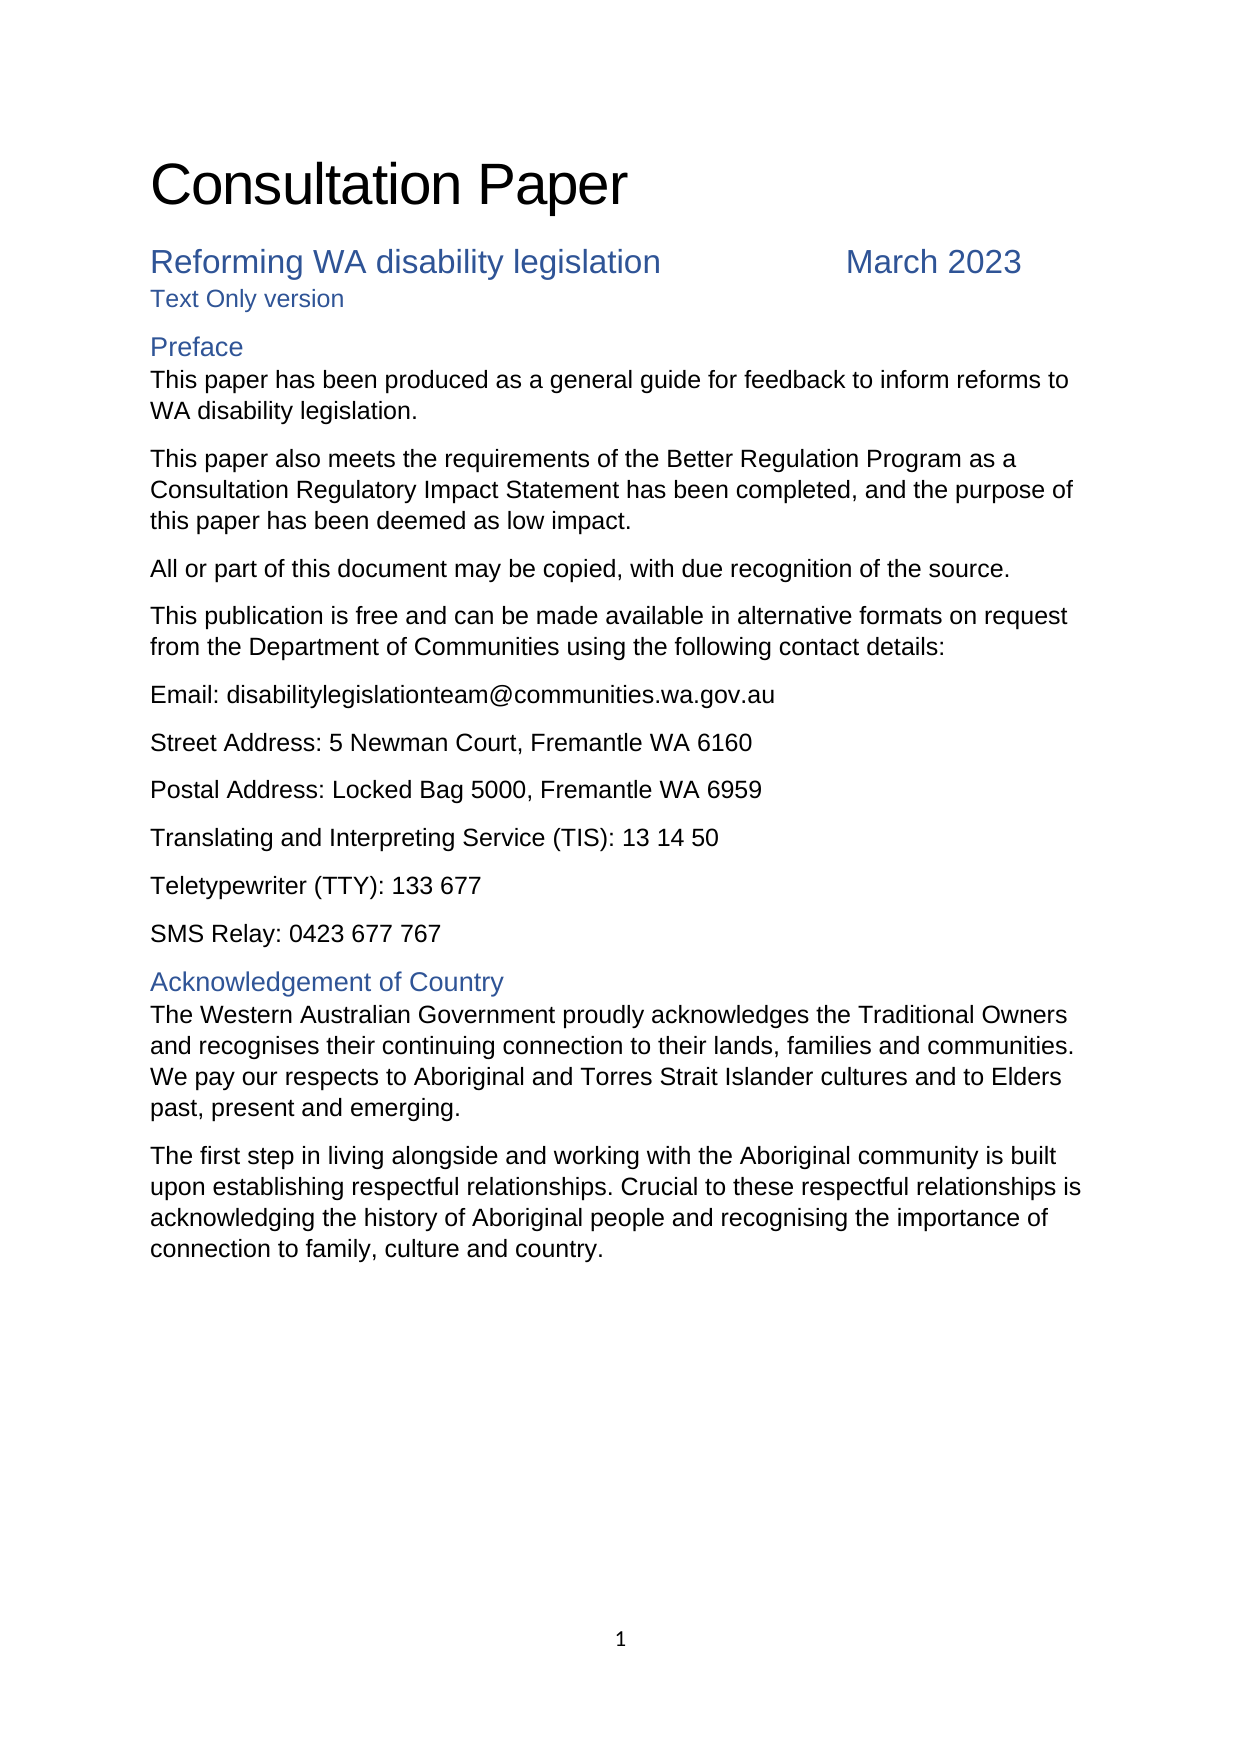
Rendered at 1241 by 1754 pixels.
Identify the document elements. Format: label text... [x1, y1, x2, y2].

text This paper also meets the requirements of the Better Regulation Program as a Consultation Regulatory Impact Statement has been completed, and the purpose of this paper has been deemed as low impact. [150, 444, 1090, 534]
text All or part of this document may be copied, with due recognition of the source. [150, 553, 1090, 582]
text Text Only version [150, 283, 1090, 312]
text Email: disabilitylegislationteam@communities.wa.gov.au [150, 680, 1090, 709]
text SMS Relay: 0423 677 767 [150, 918, 1090, 947]
text Street Address: 5 Newman Court, Fremantle WA 6160 [150, 728, 1090, 756]
subtitle Preface [150, 331, 1090, 362]
subtitle Reforming WA disability legislation March 2023 [150, 242, 1090, 281]
text Translating and Interpreting Service (TIS): 13 14 50 [150, 823, 1090, 852]
text The Western Australian Government proudly acknowledges the Traditional Owners and recognises their continuing connection to their lands, families and communities. We pay our respects to Aboriginal and Torres Strait Islander cultures and to Elders past, present and emerging. [150, 1000, 1090, 1122]
title Consultation Paper [150, 150, 1090, 217]
subtitle Acknowledgement of Country [150, 966, 1090, 997]
text This paper has been produced as a general guide for feedback to inform reforms to WA disability legislation. [150, 365, 1090, 425]
text Teletypewriter (TTY): 133 677 [150, 871, 1090, 899]
text Postal Address: Locked Bag 5000, Fremantle WA 6959 [150, 775, 1090, 804]
text The first step in living alongside and working with the Aboriginal community is built upon establishing respectful relationships. Crucial to these respectful relationships is acknowledging the history of Aboriginal people and recognising the importance of connection to family, culture and country. [150, 1141, 1090, 1263]
text This publication is free and can be made available in alternative formats on request from the Department of Communities using the following contact details: [150, 601, 1090, 661]
